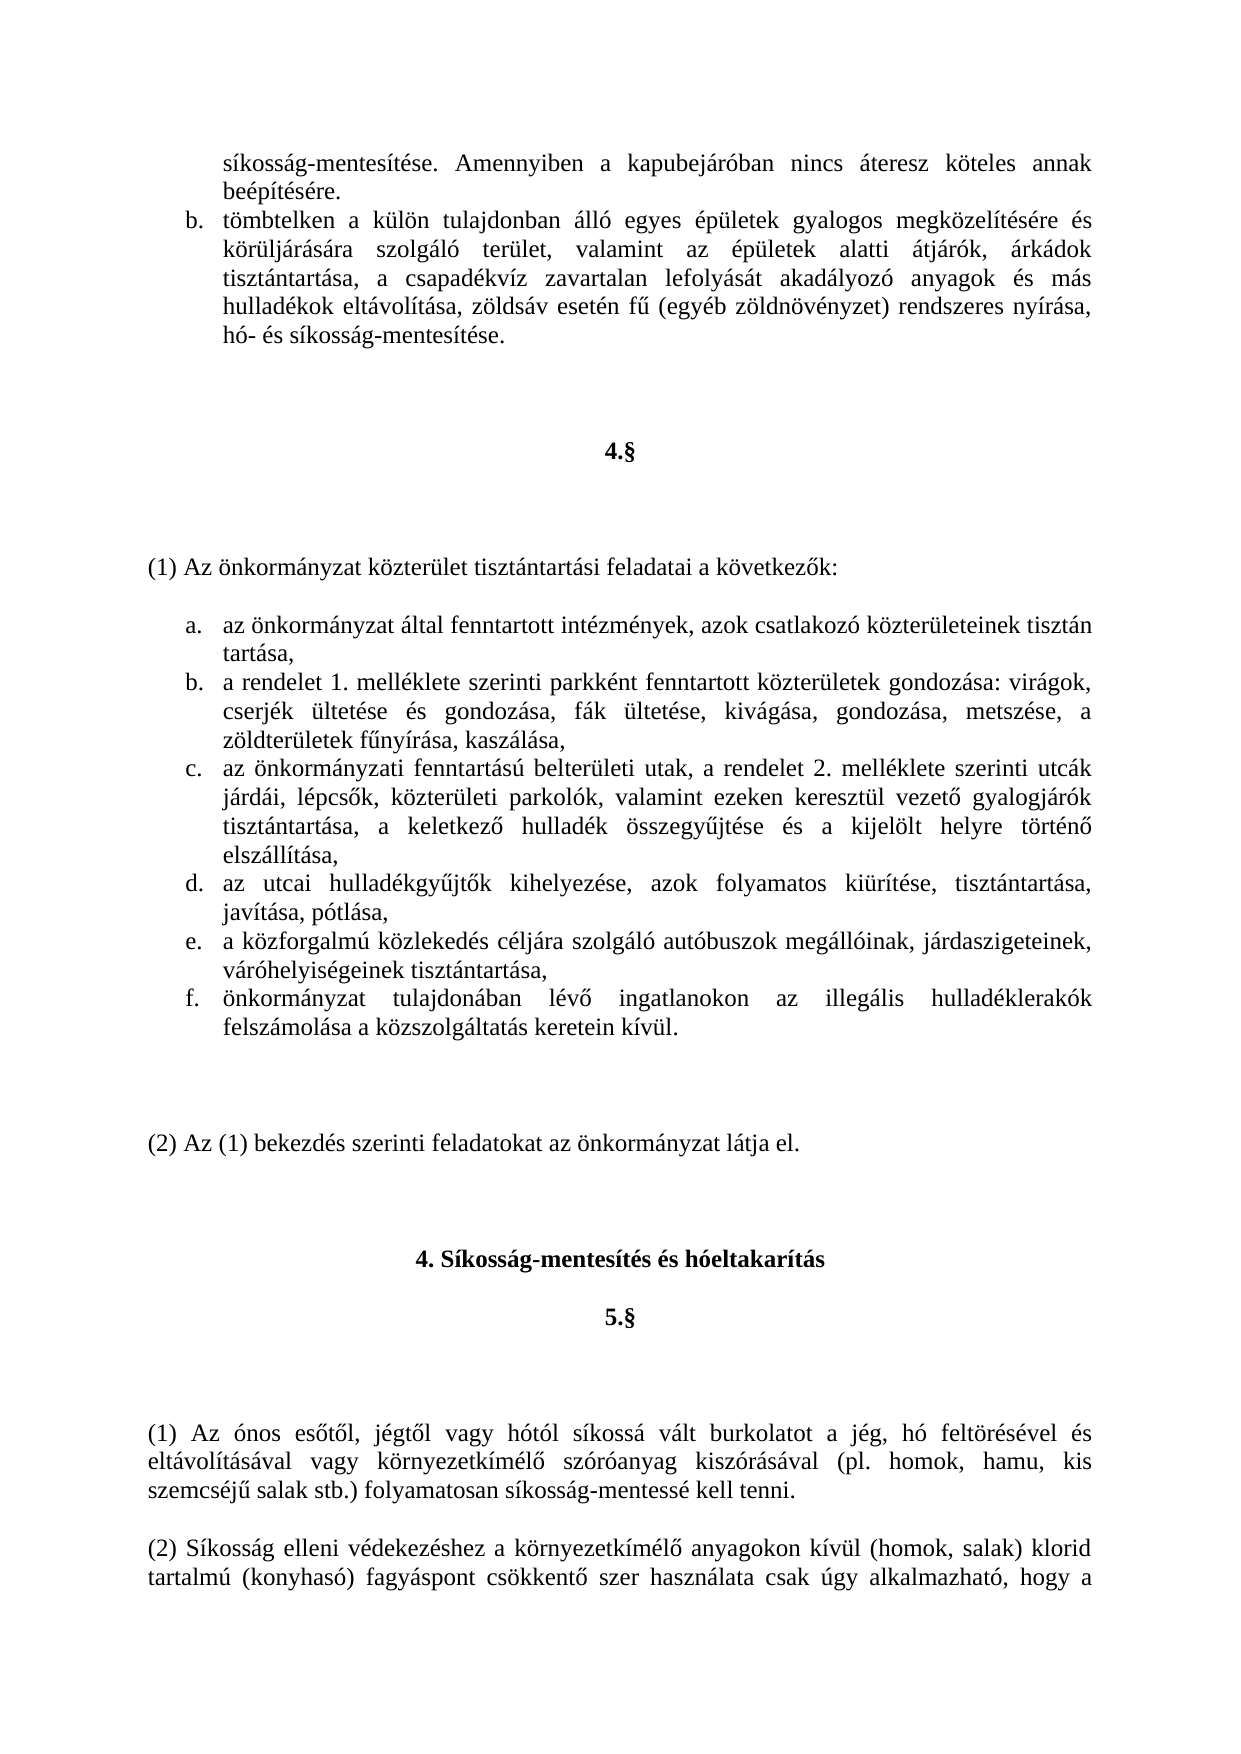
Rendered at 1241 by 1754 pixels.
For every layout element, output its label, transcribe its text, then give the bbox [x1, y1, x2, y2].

text 4.§ [148, 436, 1093, 465]
text (2) Az (1) bekezdés szerinti feladatokat az önkormányzat látja el. [148, 1128, 1093, 1157]
text (1) Az ónos esőtől, jégtől vagy hótól síkossá vált burkolatot a jég, hó feltörésével és eltávolításával vagy környezetkímélő szóróanyag kiszórásával (pl. homok, hamu, kis szemcséjű salak stb.) folyamatosan síkosság-mentessé kell tenni. [148, 1418, 1093, 1504]
list az önkormányzat által fenntartott intézmények, azok csatlakozó közterületeinek tisztán tartása, [185, 610, 1093, 667]
text 5.§ [148, 1302, 1093, 1331]
list a rendelet 1. melléklete szerinti parkként fenntartott közterületek gondozása: virágok, cserjék ültetése és gondozása, fák ültetése, kivágása, gondozása, metszése, a zöldterületek fűnyírása, kaszálása, [185, 667, 1093, 753]
list tömbtelken a külön tulajdonban álló egyes épületek gyalogos megközelítésére és körüljárására szolgáló terület, valamint az épületek alatti átjárók, árkádok tisztántartása, a csapadékvíz zavartalan lefolyását akadályozó anyagok és más hulladékok eltávolítása, zöldsáv esetén fű (egyéb zöldnövényzet) rendszeres nyírása, hó- és síkosság-mentesítése. [185, 205, 1093, 349]
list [185, 148, 1093, 205]
list az utcai hulladékgyűjtők kihelyezése, azok folyamatos kiürítése, tisztántartása, javítása, pótlása, [185, 868, 1093, 926]
text (1) Az önkormányzat közterület tisztántartási feladatai a következők: [148, 552, 1093, 581]
text 4. Síkosság-mentesítés és hóeltakarítás [148, 1244, 1093, 1273]
list az önkormányzati fenntartású belterületi utak, a rendelet 2. melléklete szerinti utcák járdái, lépcsők, közterületi parkolók, valamint ezeken keresztül vezető gyalogjárók tisztántartása, a keletkező hulladék összegyűjtése és a kijelölt helyre történő elszállítása, [185, 753, 1093, 868]
list önkormányzat tulajdonában lévő ingatlanokon az illegális hulladéklerakók felszámolása a közszolgáltatás keretein kívül. [185, 983, 1093, 1041]
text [148, 1533, 1093, 1591]
list a közforgalmú közlekedés céljára szolgáló autóbuszok megállóinak, járdaszigeteinek, váróhelyiségeinek tisztántartása, [185, 926, 1093, 983]
